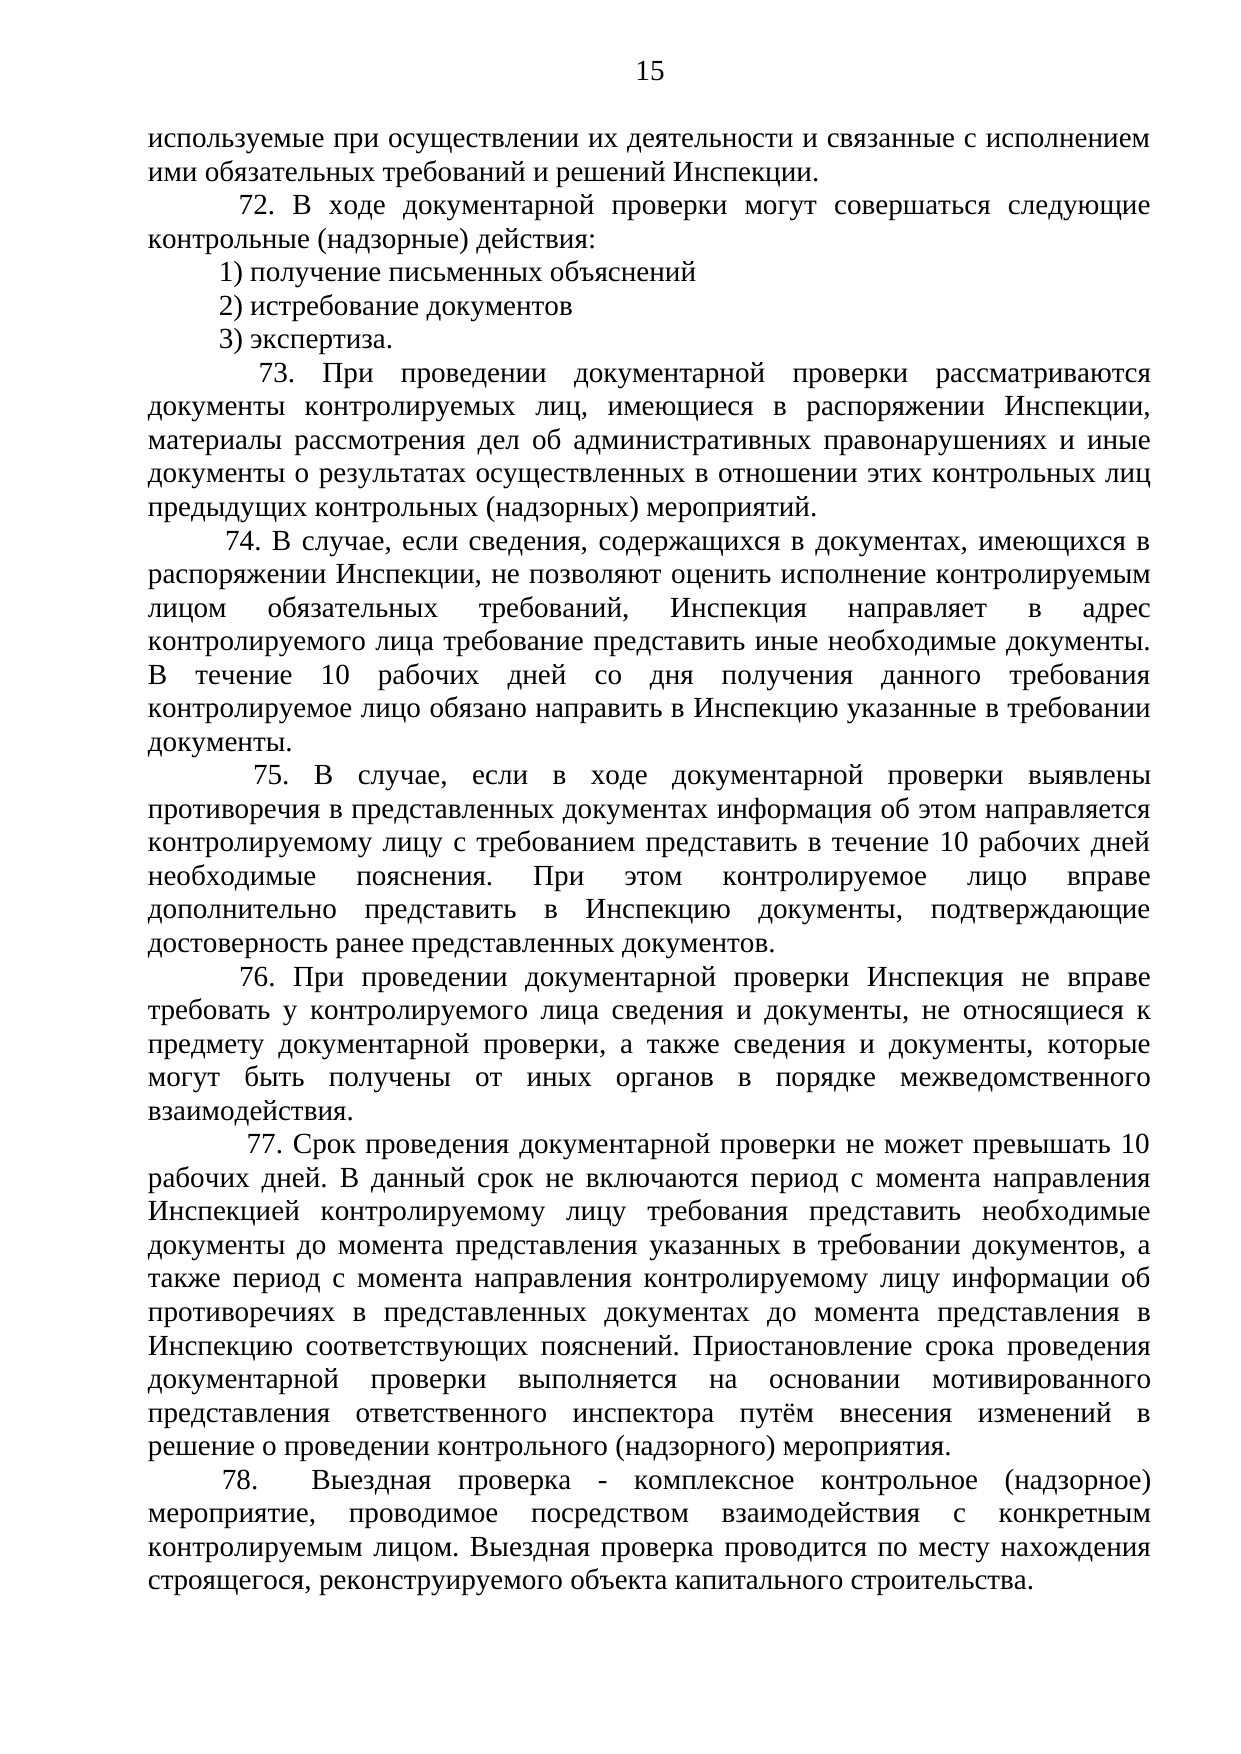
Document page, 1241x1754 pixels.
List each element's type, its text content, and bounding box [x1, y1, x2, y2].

text 76. При проведении документарной проверки Инспекция не вправе требовать у контролируемого лица сведения и документы, не относящиеся к предмету документарной проверки, а также сведения и документы, которые могут быть получены от иных органов в порядке межведомственного взаимодействия. [148, 959, 1152, 1126]
text 72. В ходе документарной проверки могут совершаться следующие контрольные (надзорные) действия: [148, 187, 1152, 254]
text 75. В случае, если в ходе документарной проверки выявлены противоречия в представленных документах информация об этом направляется контролируемому лицу с требованием представить в течение 10 рабочих дней необходимые пояснения. При этом контролируемое лицо вправе дополнительно представить в Инспекцию документы, подтверждающие достоверность ранее представленных документов. [148, 757, 1152, 959]
text 2) истребование документов [148, 288, 1152, 321]
text 73. При проведении документарной проверки рассматриваются документы контролируемых лиц, имеющиеся в распоряжении Инспекции, материалы рассмотрения дел об административных правонарушениях и иные документы о результатах осуществленных в отношении этих контрольных лиц предыдущих контрольных (надзорных) мероприятий. [148, 355, 1152, 523]
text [148, 120, 1152, 187]
text 77. Срок проведения документарной проверки не может превышать 10 рабочих дней. В данный срок не включаются период с момента направления Инспекцией контролируемому лицу требования представить необходимые документы до момента представления указанных в требовании документов, а также период с момента направления контролируемому лицу информации об противоречиях в представленных документах до момента представления в Инспекцию соответствующих пояснений. Приостановление срока проведения документарной проверки выполняется на основании мотивированного представления ответственного инспектора путём внесения изменений в решение о проведении контрольного (надзорного) мероприятия. [148, 1126, 1152, 1462]
text 1) получение письменных объяснений [148, 254, 1152, 288]
text 74. В случае, если сведения, содержащихся в документах, имеющихся в распоряжении Инспекции, не позволяют оценить исполнение контролируемым лицом обязательных требований, Инспекция направляет в адрес контролируемого лица требование представить иные необходимые документы. В течение 10 рабочих дней со дня получения данного требования контролируемое лицо обязано направить в Инспекцию указанные в требовании документы. [148, 523, 1152, 757]
text 3) экспертиза. [148, 321, 1152, 355]
text 78. Выездная проверка - комплексное контрольное (надзорное) мероприятие, проводимое посредством взаимодействия с конкретным контролируемым лицом. Выездная проверка проводится по месту нахождения строящегося, реконструируемого объекта капитального строительства. [148, 1462, 1152, 1596]
